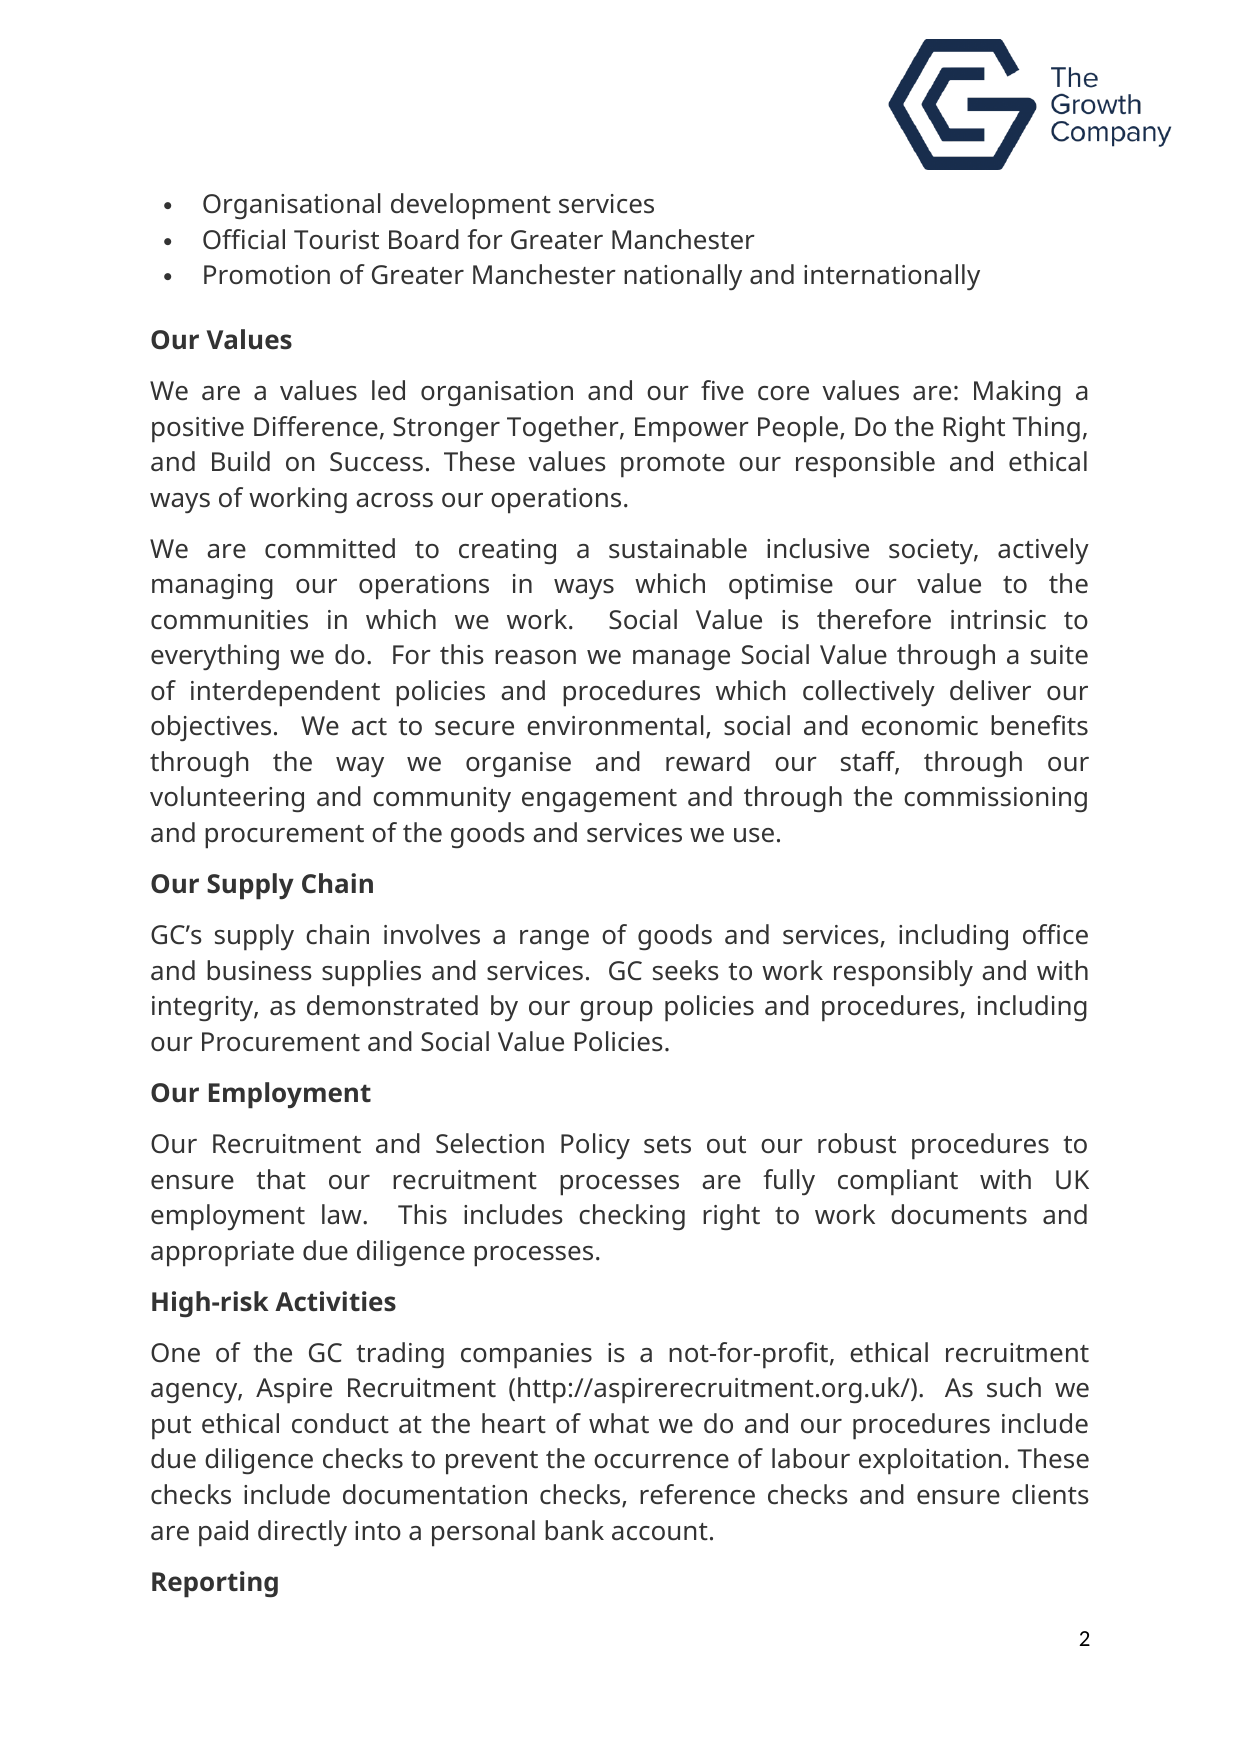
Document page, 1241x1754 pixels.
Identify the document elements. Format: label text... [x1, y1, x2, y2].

list Organisational development services [164, 186, 1090, 221]
text Our Supply Chain [150, 866, 1090, 901]
text One of the GC trading companies is a not-for-profit, ethical recruitment agency, Aspire Recruitment (http://aspirerecruitment.org.uk/). As such we put ethical conduct at the heart of what we do and our procedures include due diligence checks to prevent the occurrence of labour exploitation. These checks include documentation checks, reference checks and ensure clients are paid directly into a personal bank account. [150, 1334, 1090, 1548]
text We are a values led organisation and our five core values are: Making a positive Difference, Stronger Together, Empower People, Do the Right Thing, and Build on Success. These values promote our responsible and ethical ways of working across our operations. [150, 373, 1090, 515]
text Our Recruitment and Selection Policy sets out our robust procedures to ensure that our recruitment processes are fully compliant with UK employment law. This includes checking right to work documents and appropriate due diligence processes. [150, 1126, 1090, 1268]
text We are committed to creating a sustainable inclusive society, actively managing our operations in ways which optimise our value to the communities in which we work. Social Value is therefore intrinsic to everything we do. For this reason we manage Social Value through a suite of interdependent policies and procedures which collectively deliver our objectives. We act to secure environmental, social and economic benefits through the way we organise and reward our staff, through our volunteering and community engagement and through the commissioning and procurement of the goods and services we use. [150, 530, 1090, 850]
list Promotion of Greater Manchester nationally and internationally [164, 257, 1090, 292]
text Our Values [150, 322, 1090, 357]
text GC’s supply chain involves a range of goods and services, including office and business supplies and services. GC seeks to work responsibly and with integrity, as demonstrated by our group policies and procedures, including our Procurement and Social Value Policies. [150, 917, 1090, 1059]
picture [888, 39, 1194, 170]
text High-risk Activities [150, 1283, 1090, 1319]
text Our Employment [150, 1074, 1090, 1110]
list Official Tourist Board for Greater Manchester [164, 221, 1090, 257]
text Reporting [150, 1563, 1090, 1599]
